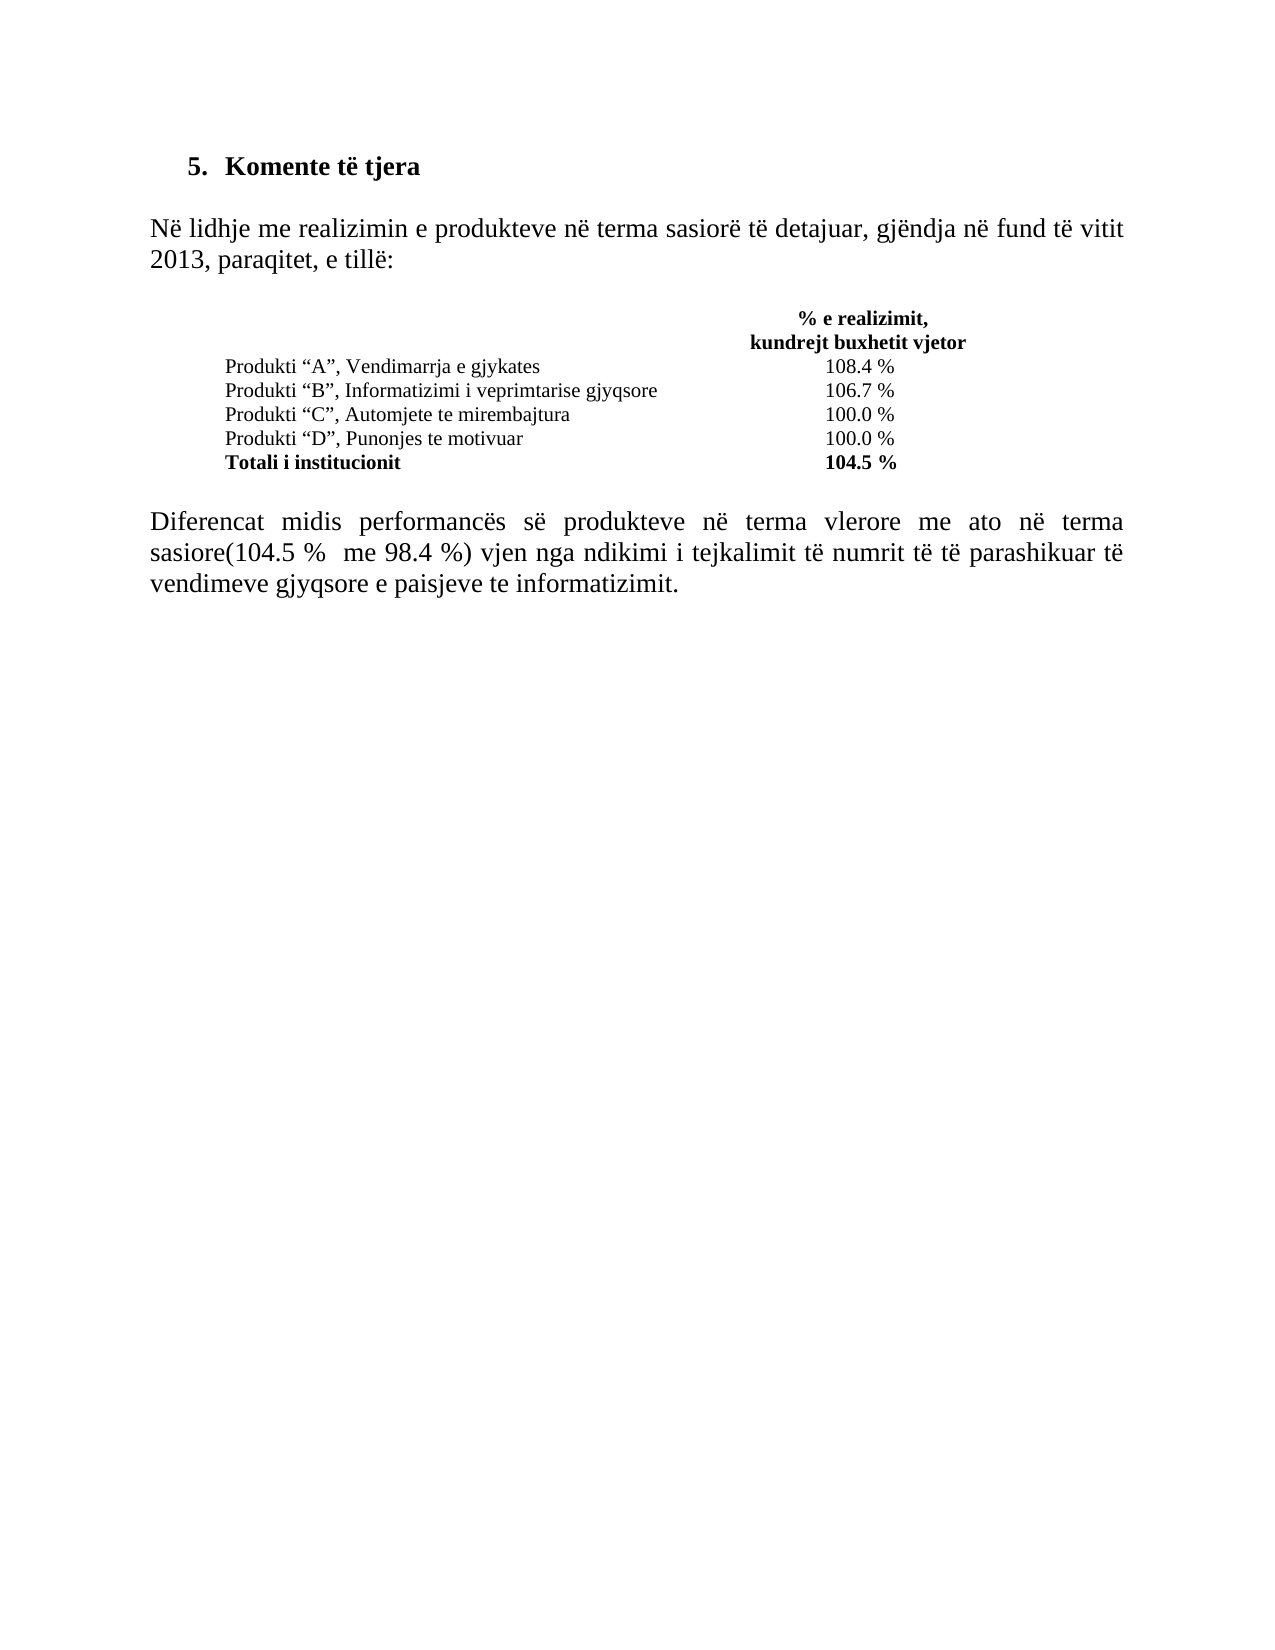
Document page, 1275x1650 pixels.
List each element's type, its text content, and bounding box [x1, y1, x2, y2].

text % e realizimit, [675, 306, 1125, 330]
list Produkti “A”, Vendimarrja e gjykates 108.4 % [225, 354, 1125, 378]
text Në lidhje me realizimin e produkteve në terma sasiorë të detajuar, gjëndja në fund të vitit 2013, paraqitet, e tillë: [150, 212, 1125, 274]
list Totali i institucionit 104.5 % [225, 450, 1125, 474]
list Komente të tjera [187, 150, 1125, 181]
list Produkti “C”, Automjete te mirembajtura 100.0 % [225, 402, 1125, 426]
list Produkti “D”, Punonjes te motivuar 100.0 % [225, 426, 1125, 450]
text kundrejt buxhetit vjetor [675, 330, 1125, 354]
text Diferencat midis performancës së produkteve në terma vlerore me ato në terma sasiore(104.5 % me 98.4 %) vjen nga ndikimi i tejkalimit të numrit të të parashikuar të vendimeve gjyqsore e paisjeve te informatizimit. [150, 505, 1125, 599]
list Produkti “B”, Informatizimi i veprimtarise gjyqsore 106.7 % [225, 378, 1125, 402]
